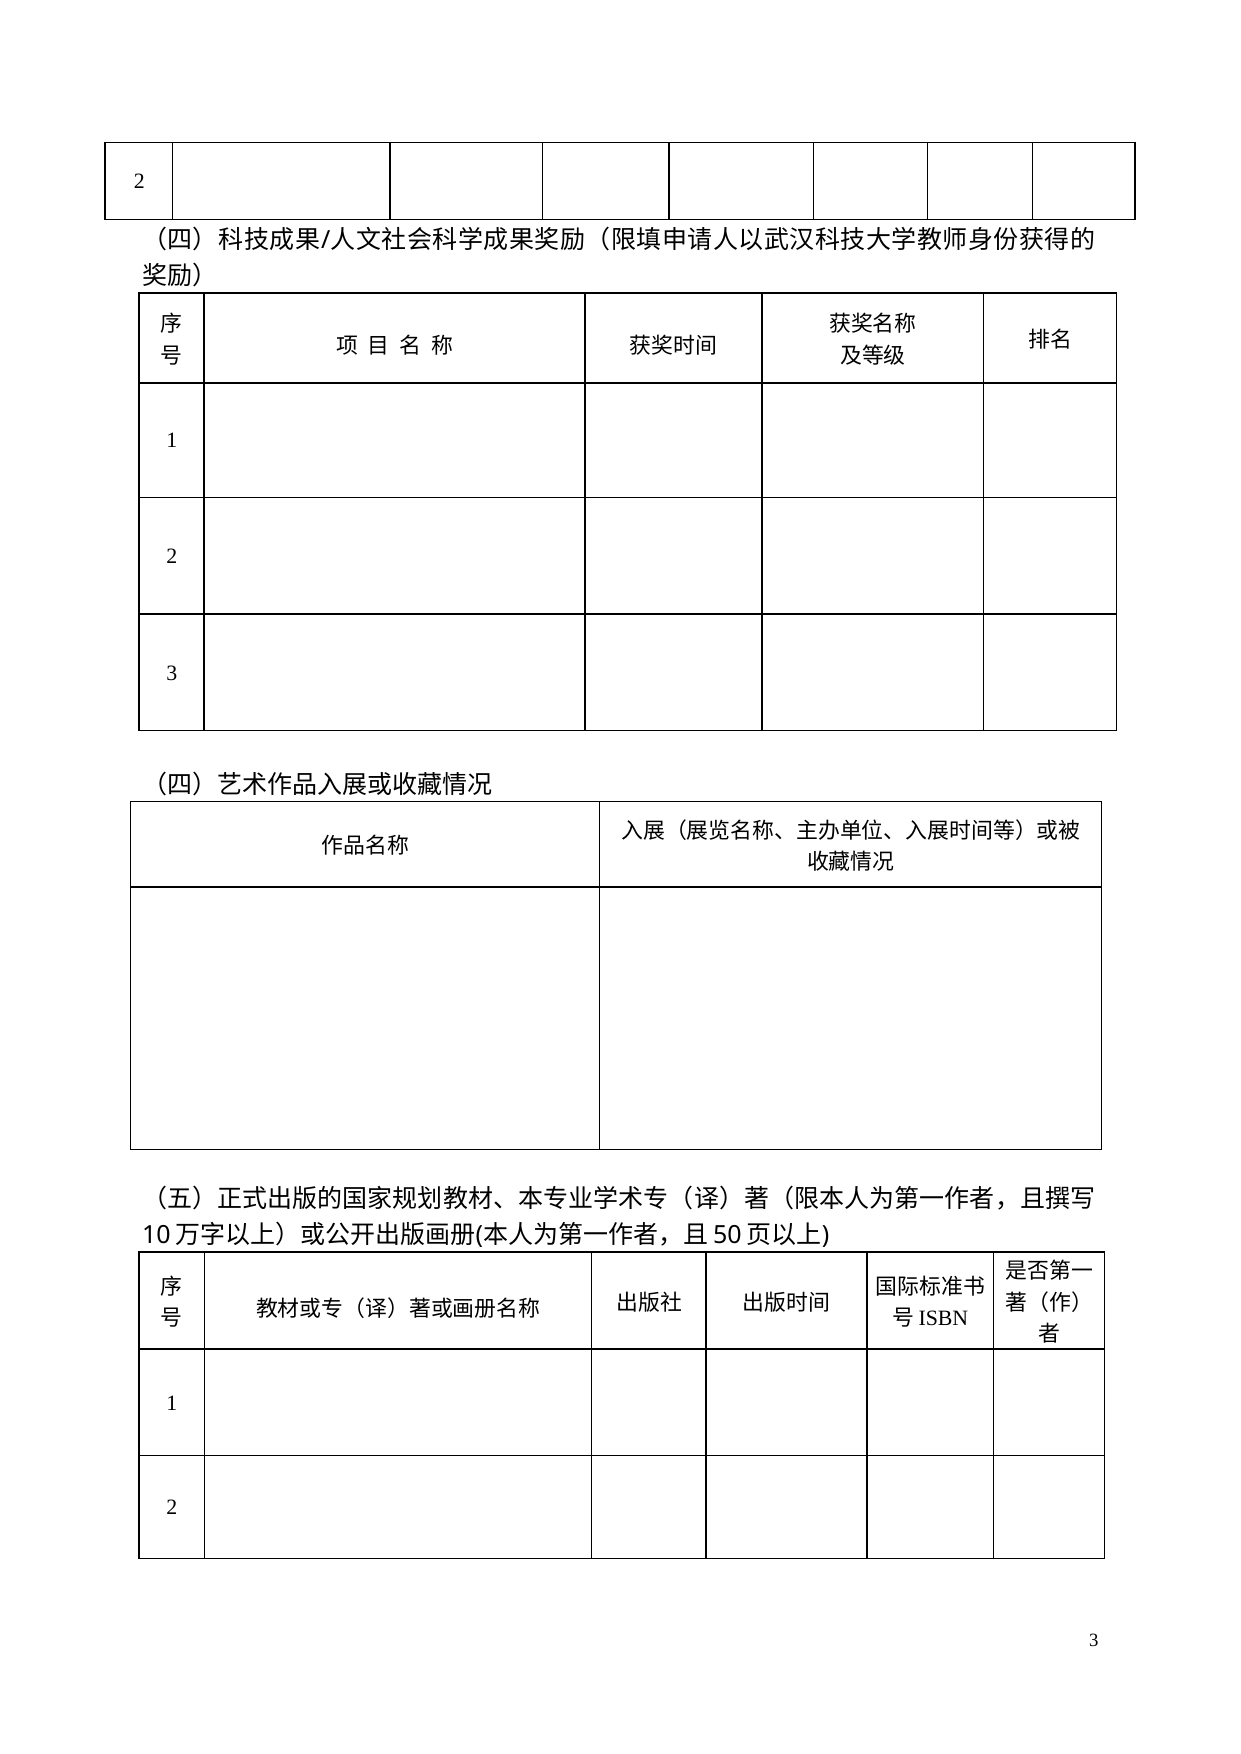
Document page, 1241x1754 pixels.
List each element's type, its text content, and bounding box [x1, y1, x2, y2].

table_cell 1 [140, 1350, 204, 1455]
table_header 作品名称 [131, 802, 599, 886]
table_cell 1 [140, 384, 203, 497]
table_cell 2 [140, 1456, 204, 1557]
table_cell [586, 615, 761, 730]
table_cell [543, 143, 668, 218]
table_cell [586, 384, 761, 497]
text （五）正式出版的国家规划教材、本专业学术专（译）著（限本人为第一作者，且撰写10万字以上）或公开出版画册(本人为第一作者，且50页以上) [142, 1179, 1098, 1251]
table_cell [707, 1456, 866, 1557]
table_cell [984, 498, 1116, 613]
table_header 获奖时间 [586, 294, 761, 382]
table_header 教材或专（译）著或画册名称 [205, 1253, 591, 1348]
table_header 出版社 [592, 1253, 705, 1348]
table_cell [205, 615, 584, 730]
table_cell [928, 143, 1032, 218]
table_cell [763, 384, 983, 497]
table_header 出版时间 [707, 1253, 866, 1348]
table_header 国际标准书号ISBN [868, 1253, 993, 1348]
table_cell [131, 888, 599, 1149]
text （四）科技成果/人文社会科学成果奖励（限填申请人以武汉科技大学教师身份获得的奖励） [142, 220, 1098, 292]
table_cell [205, 1350, 591, 1455]
table_cell [173, 143, 389, 218]
table_header 入展（展览名称、主办单位、入展时间等）或被收藏情况 [600, 802, 1101, 886]
table_cell [592, 1456, 705, 1557]
table_cell [592, 1350, 705, 1455]
table_header 序 号 [140, 294, 203, 382]
table_header 序 号 [140, 1253, 204, 1348]
table_header 项 目 名 称 [205, 294, 584, 382]
table_cell 2 [140, 498, 203, 613]
table_cell [994, 1456, 1104, 1557]
table_cell [707, 1350, 866, 1455]
table_cell [763, 498, 983, 613]
table_cell [205, 1456, 591, 1557]
table_header 排名 [984, 294, 1116, 382]
table_cell [600, 888, 1101, 1149]
table_cell 3 [140, 615, 203, 730]
table_cell [984, 384, 1116, 497]
table_cell [868, 1456, 993, 1557]
table_cell [1033, 143, 1134, 218]
table_cell [763, 615, 983, 730]
table_cell [984, 615, 1116, 730]
table_cell [814, 143, 927, 218]
table_cell [994, 1350, 1104, 1455]
table_cell [391, 143, 542, 218]
table_cell [205, 384, 584, 497]
text （四）艺术作品入展或收藏情况 [142, 765, 1098, 801]
table_header 是否第一著（作）者 [994, 1253, 1104, 1348]
table_header 获奖名称 及等级 [763, 294, 983, 382]
table_cell [868, 1350, 993, 1455]
table_cell [205, 498, 584, 613]
table_cell [670, 143, 813, 218]
table_cell [586, 498, 761, 613]
table_cell 2 [106, 143, 172, 218]
